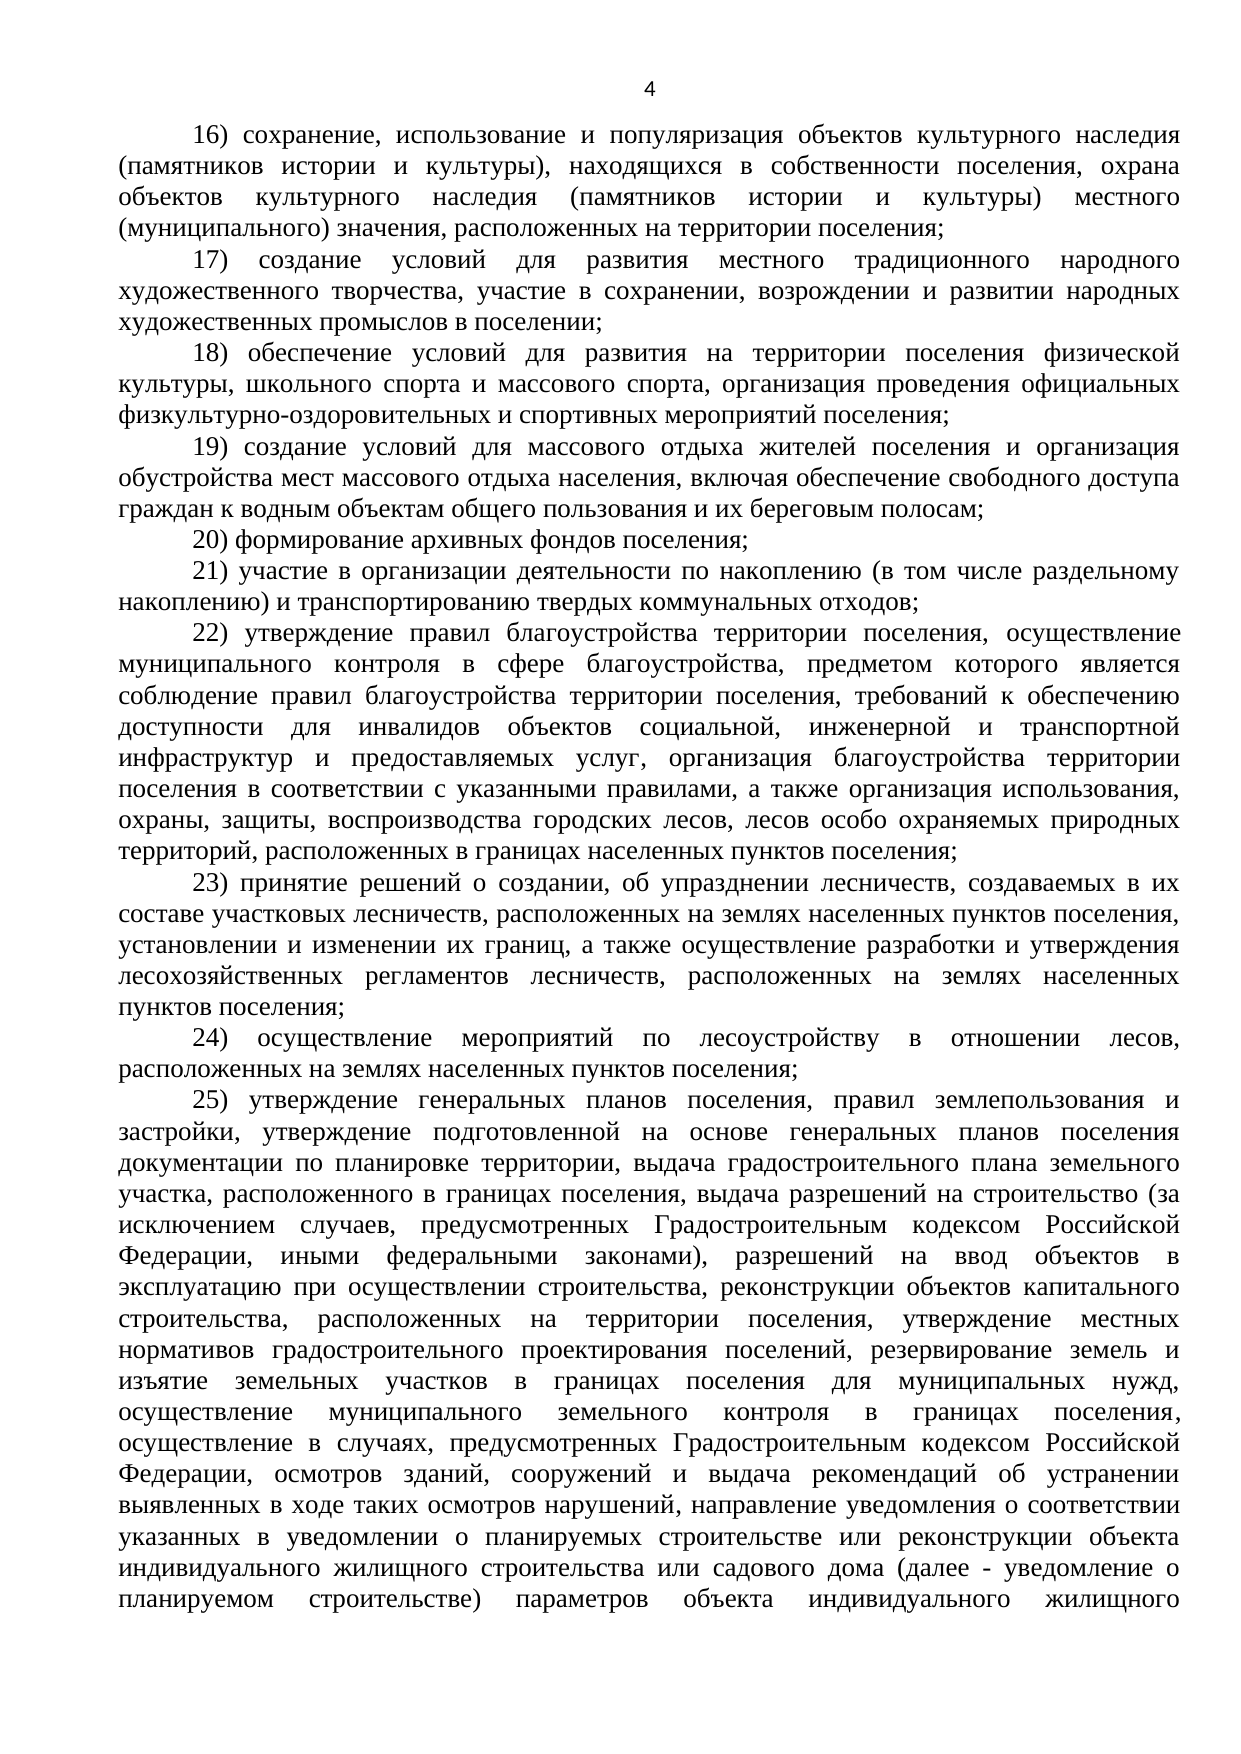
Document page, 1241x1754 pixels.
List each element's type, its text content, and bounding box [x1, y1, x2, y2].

text 22) утверждение правил благоустройства территории поселения, осуществление муниципального контроля в сфере благоустройства, предметом которого является соблюдение правил благоустройства территории поселения, требований к обеспечению доступности для инвалидов объектов социальной, инженерной и транспортной инфраструктур и предоставляемых услуг, организация благоустройства территории поселения в соответствии с указанными правилами, а также организация использования, охраны, защиты, воспроизводства городских лесов, лесов особо охраняемых природных территорий, расположенных в границах населенных пунктов поселения; [118, 616, 1181, 866]
text 23) принятие решений о создании, об упразднении лесничеств, создаваемых в их составе участковых лесничеств, расположенных на землях населенных пунктов поселения, установлении и изменении их границ, а также осуществление разработки и утверждения лесохозяйственных регламентов лесничеств, расположенных на землях населенных пунктов поселения; [118, 866, 1181, 1021]
text 16) сохранение, использование и популяризация объектов культурного наследия (памятников истории и культуры), находящихся в собственности поселения, охрана объектов культурного наследия (памятников истории и культуры) местного (муниципального) значения, расположенных на территории поселения; [118, 118, 1181, 243]
text 18) обеспечение условий для развития на территории поселения физической культуры, школьного спорта и массового спорта, организация проведения официальных физкультурно-оздоровительных и спортивных мероприятий поселения; [118, 336, 1181, 429]
text 21) участие в организации деятельности по накоплению (в том числе раздельному накоплению) и транспортированию твердых коммунальных отходов; [118, 554, 1181, 616]
text 19) создание условий для массового отдыха жителей поселения и организация обустройства мест массового отдыха населения, включая обеспечение свободного доступа граждан к водным объектам общего пользования и их береговым полосам; [118, 429, 1181, 523]
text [118, 1084, 1181, 1613]
text 17) создание условий для развития местного традиционного народного художественного творчества, участие в сохранении, возрождении и развитии народных художественных промыслов в поселении; [118, 243, 1181, 336]
text 20) формирование архивных фондов поселения; [118, 523, 1181, 554]
text 24) осуществление мероприятий по лесоустройству в отношении лесов, расположенных на землях населенных пунктов поселения; [118, 1021, 1181, 1084]
